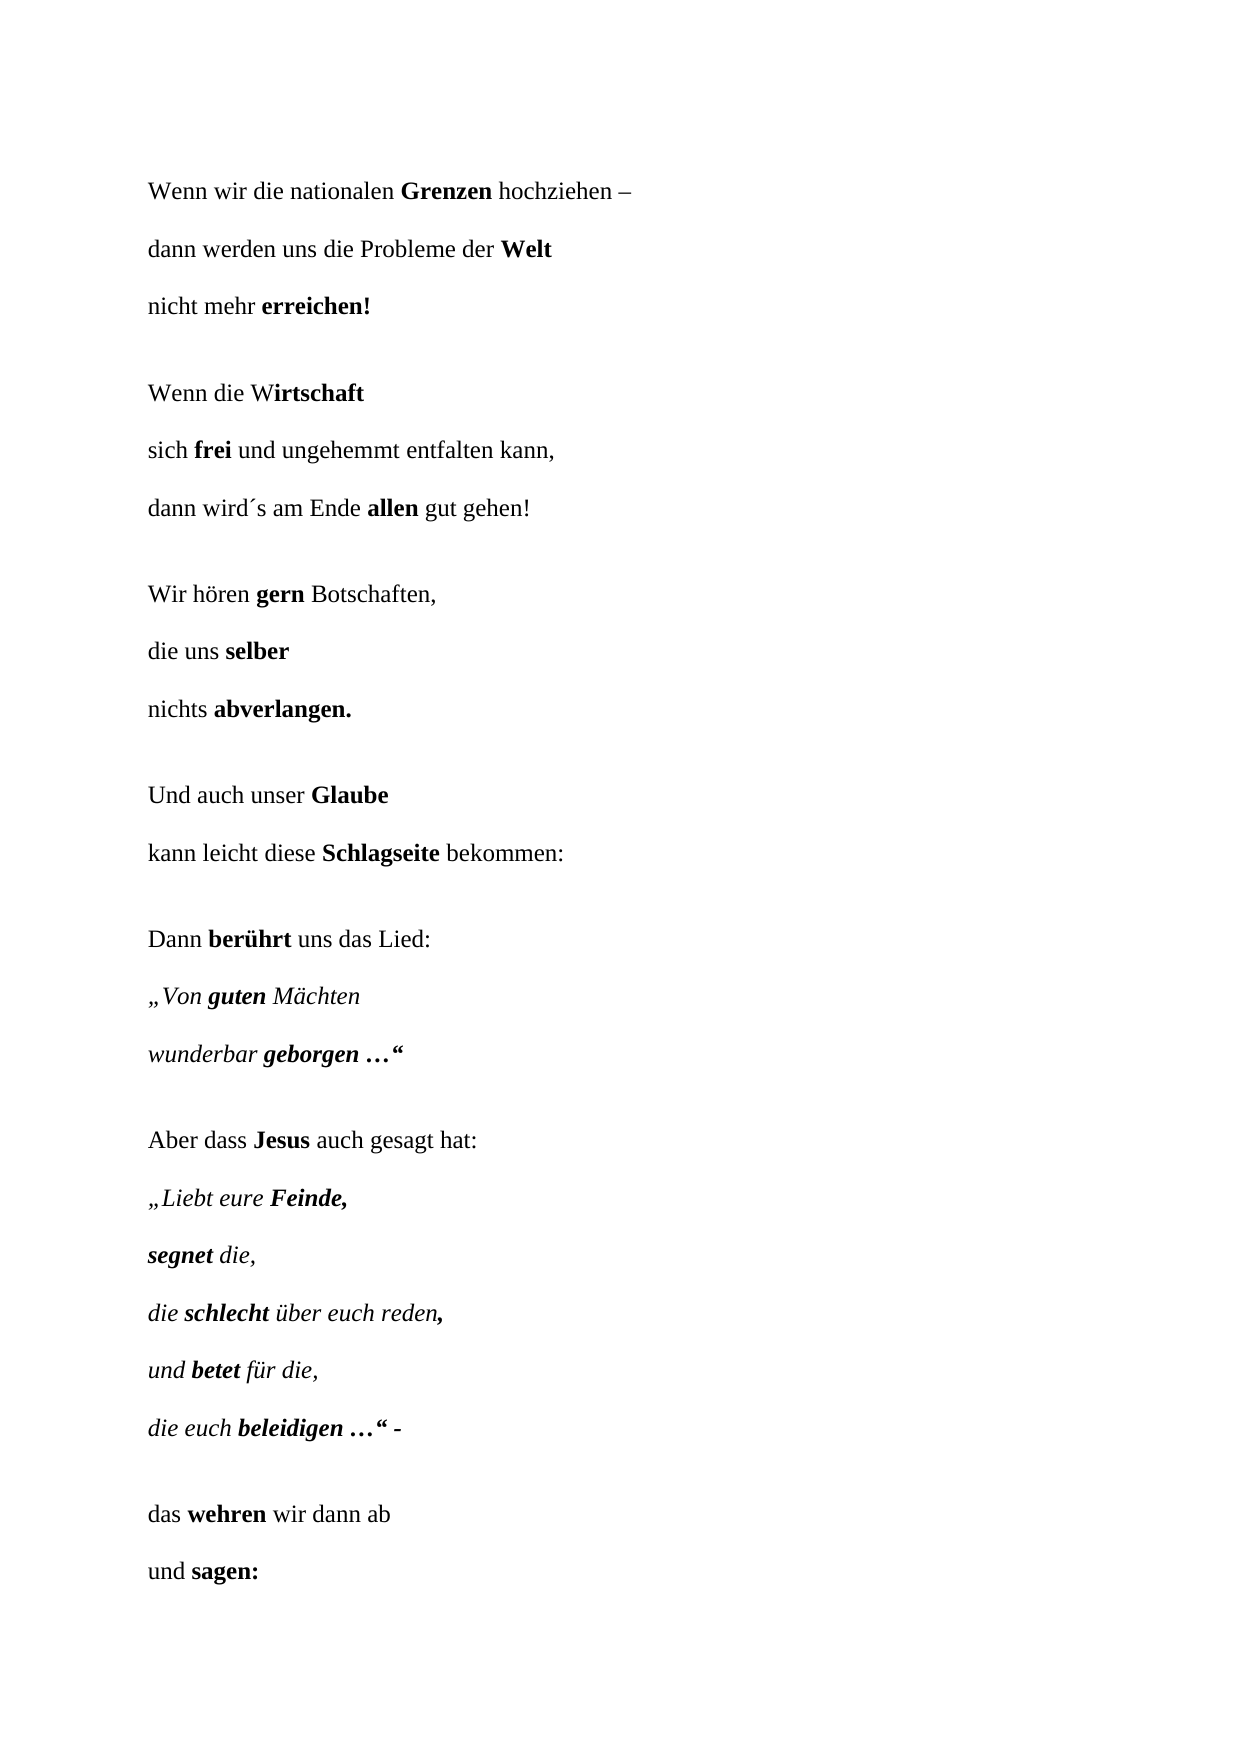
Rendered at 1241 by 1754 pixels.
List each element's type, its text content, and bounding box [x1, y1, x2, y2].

text die uns selber [148, 636, 1093, 665]
text nichts abverlangen. [148, 694, 1093, 723]
text kann leicht diese Schlagseite bekommen: [148, 838, 1093, 866]
text nicht mehr erreichen! [148, 291, 1093, 320]
text das wehren wir dann ab [148, 1499, 1093, 1528]
text und sagen: [148, 1556, 1093, 1585]
text „Liebt eure Feinde, [148, 1183, 1093, 1211]
text Wir hören gern Botschaften, [148, 579, 1093, 608]
text wunderbar geborgen …“ [148, 1039, 1093, 1068]
text Dann berührt uns das Lied: [148, 924, 1093, 953]
text Und auch unser Glaube [148, 780, 1093, 809]
text segnet die, [148, 1240, 1093, 1269]
text sich frei und ungehemmt entfalten kann, [148, 435, 1093, 464]
text Aber dass Jesus auch gesagt hat: [148, 1125, 1093, 1154]
text und betet für die, [148, 1355, 1093, 1384]
text die schlecht über euch reden, [148, 1298, 1093, 1326]
text die euch beleidigen …“ - [148, 1413, 1093, 1441]
text Wenn wir die nationalen Grenzen hochziehen – [148, 176, 1093, 205]
text „Von guten Mächten [148, 981, 1093, 1010]
text dann wird´s am Ende allen gut gehen! [148, 493, 1093, 521]
text Wenn die Wirtschaft [148, 378, 1093, 406]
text dann werden uns die Probleme der Welt [148, 234, 1093, 263]
